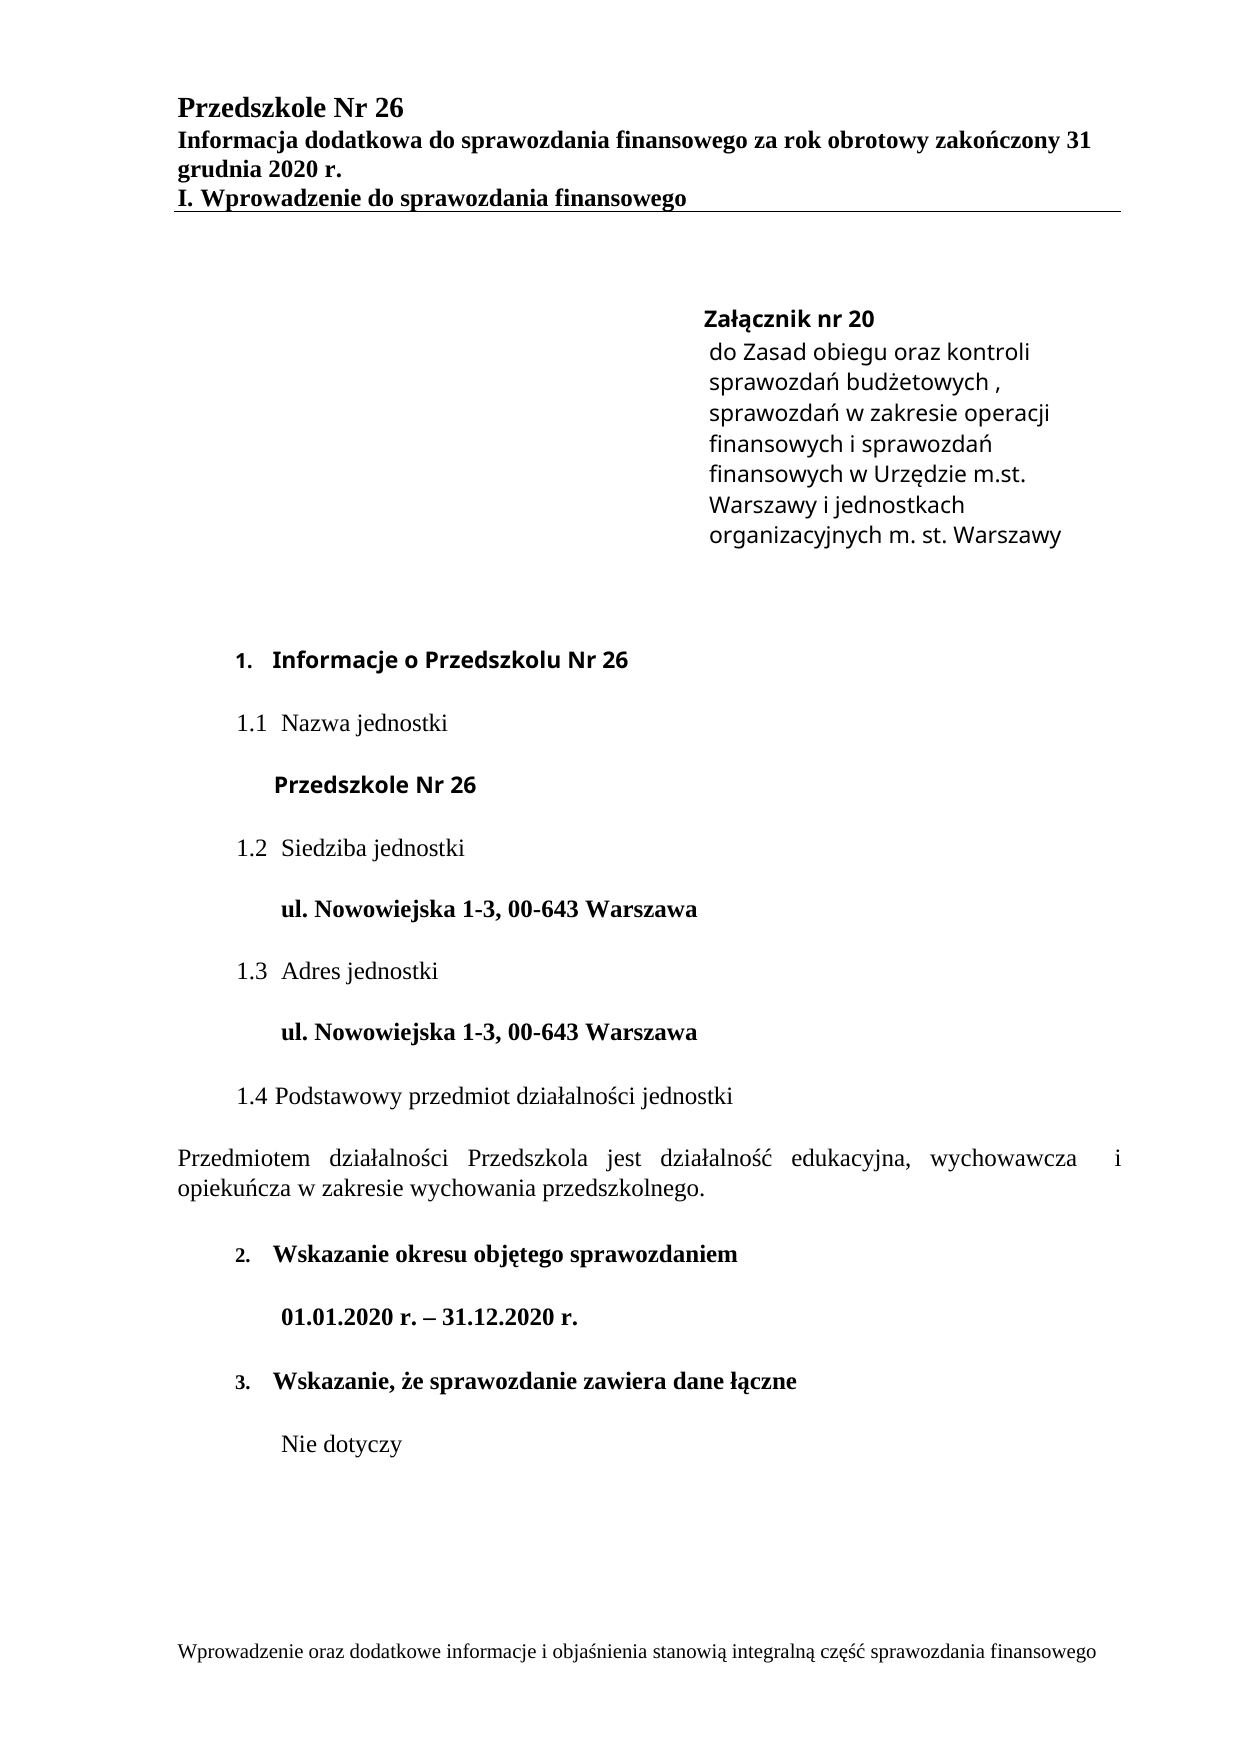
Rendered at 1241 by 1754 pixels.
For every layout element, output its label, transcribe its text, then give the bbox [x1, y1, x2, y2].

text ul. Nowowiejska 1-3, 00-643 Warszawa [281, 894, 1123, 923]
text 1.4 Podstawowy przedmiot działalności jednostki [236, 1081, 1123, 1110]
text Przedmiotem działalności Przedszkola jest działalność edukacyjna, wychowawcza i opiekuńcza w zakresie wychowania przedszkolnego. [177, 1143, 1123, 1202]
list Wskazanie okresu objętego sprawozdaniem [235, 1239, 1123, 1268]
text 01.01.2020 r. – 31.12.2020 r. [281, 1302, 1123, 1331]
list Nazwa jednostki [236, 708, 1123, 737]
list Siedziba jednostki [236, 833, 1123, 862]
subtitle Załącznik nr 20 [456, 302, 1123, 334]
list Adres jednostki [236, 956, 1123, 985]
subtitle ul. Nowowiejska 1-3, 00-643 Warszawa [281, 1017, 1123, 1046]
text Nie dotyczy [281, 1429, 1123, 1458]
list Wskazanie, że sprawozdanie zawiera dane łączne [235, 1366, 1123, 1395]
list Informacje o Przedszkolu Nr 26 [235, 644, 1123, 675]
text do Zasad obiegu oraz kontroli sprawozdań budżetowych , sprawozdań w zakresie operacji finansowych i sprawozdań finansowych w Urzędzie m.st. Warszawy i jednostkach organizacyjnych m. st. Warszawy [709, 336, 1123, 551]
text Przedszkole Nr 26 [274, 769, 1123, 800]
